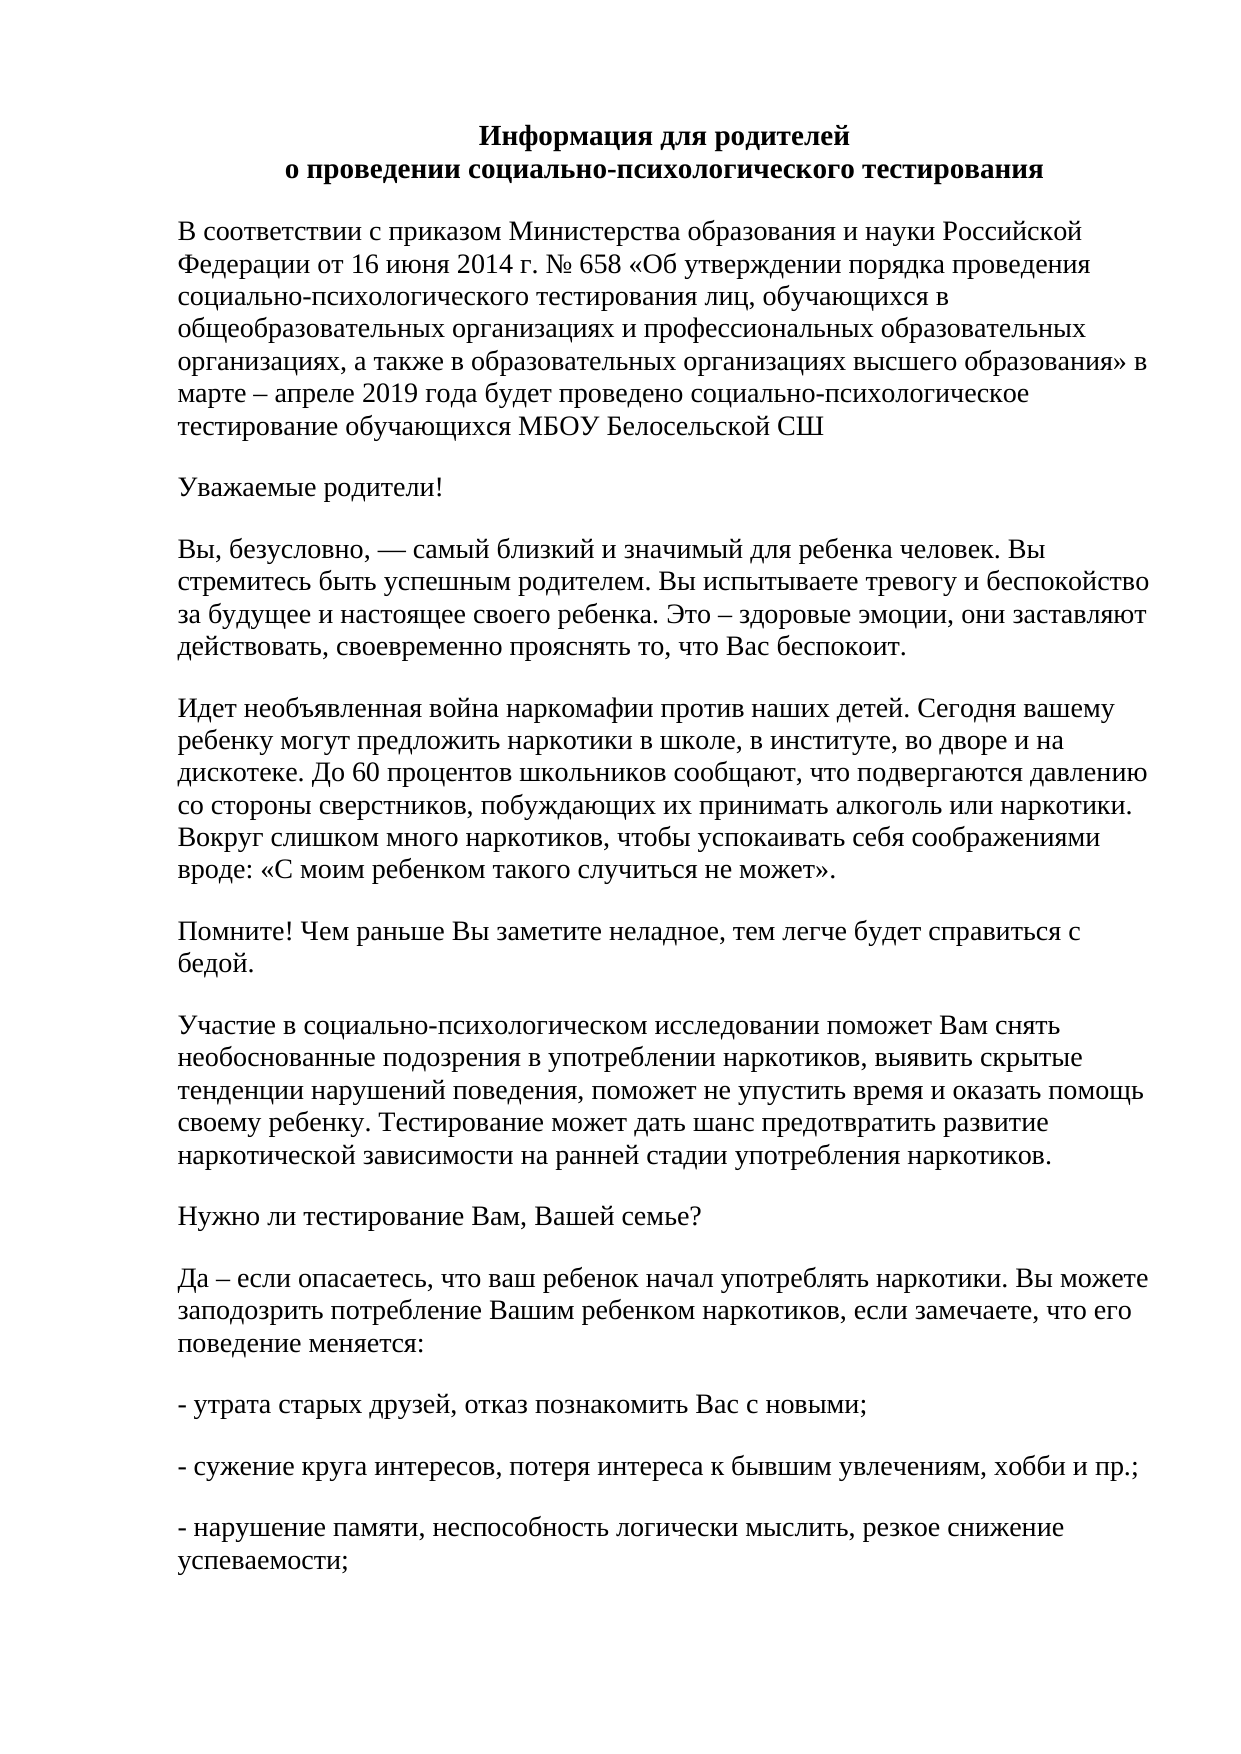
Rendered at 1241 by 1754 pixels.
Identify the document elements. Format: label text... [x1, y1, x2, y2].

text - утрата старых друзей, отказ познакомить Вас с новыми; [177, 1387, 1152, 1419]
text Нужно ли тестирование Вам, Вашей семье? [177, 1199, 1152, 1232]
text Участие в социально-психологическом исследовании поможет Вам снять необоснованные подозрения в употреблении наркотиков, выявить скрытые тенденции нарушений поведения, поможет не упустить время и оказать помощь своему ребенку. Тестирование может дать шанс предотвратить развитие наркотической зависимости на ранней стадии употребления наркотиков. [177, 1008, 1152, 1170]
text - нарушение памяти, неспособность логически мыслить, резкое снижение успеваемости; [177, 1510, 1152, 1575]
text Уважаемые родители! [177, 470, 1152, 503]
text Идет необъявленная война наркомафии против наших детей. Сегодня вашему ребенку могут предложить наркотики в школе, в институте, во дворе и на дискотеке. До 60 процентов школьников сообщают, что подвергаются давлению со стороны сверстников, побуждающих их принимать алкоголь или наркотики. Вокруг слишком много наркотиков, чтобы успокаивать себя соображениями вроде: «С моим ребенком такого случиться не может». [177, 691, 1152, 885]
text В соответствии с приказом Министерства образования и науки Российской Федерации от 16 июня 2014 г. № 658 «Об утверждении порядка проведения социально-психологического тестирования лиц, обучающихся в общеобразовательных организациях и профессиональных образовательных организациях, а также в образовательных организациях высшего образования» в марте – апреле 2019 года будет проведено социально-психологическое тестирование обучающихся МБОУ Белосельской СШ [177, 214, 1152, 441]
text Вы, безусловно, — самый близкий и значимый для ребенка человек. Вы стремитесь быть успешным родителем. Вы испытываете тревогу и беспокойство за будущее и настоящее своего ребенка. Это – здоровые эмоции, они заставляют действовать, своевременно прояснять то, что Вас беспокоит. [177, 532, 1152, 661]
text - сужение круга интересов, потеря интереса к бывшим увлечениям, хобби и пр.; [177, 1449, 1152, 1481]
text Помните! Чем раньше Вы заметите неладное, тем легче будет справиться с бедой. [177, 914, 1152, 979]
text о проведении социально-психологического тестирования [177, 152, 1152, 185]
text Да – если опасаетесь, что ваш ребенок начал употреблять наркотики. Вы можете заподозрить потребление Вашим ребенком наркотиков, если замечаете, что его поведение меняется: [177, 1261, 1152, 1358]
text Информация для родителей [177, 118, 1152, 152]
